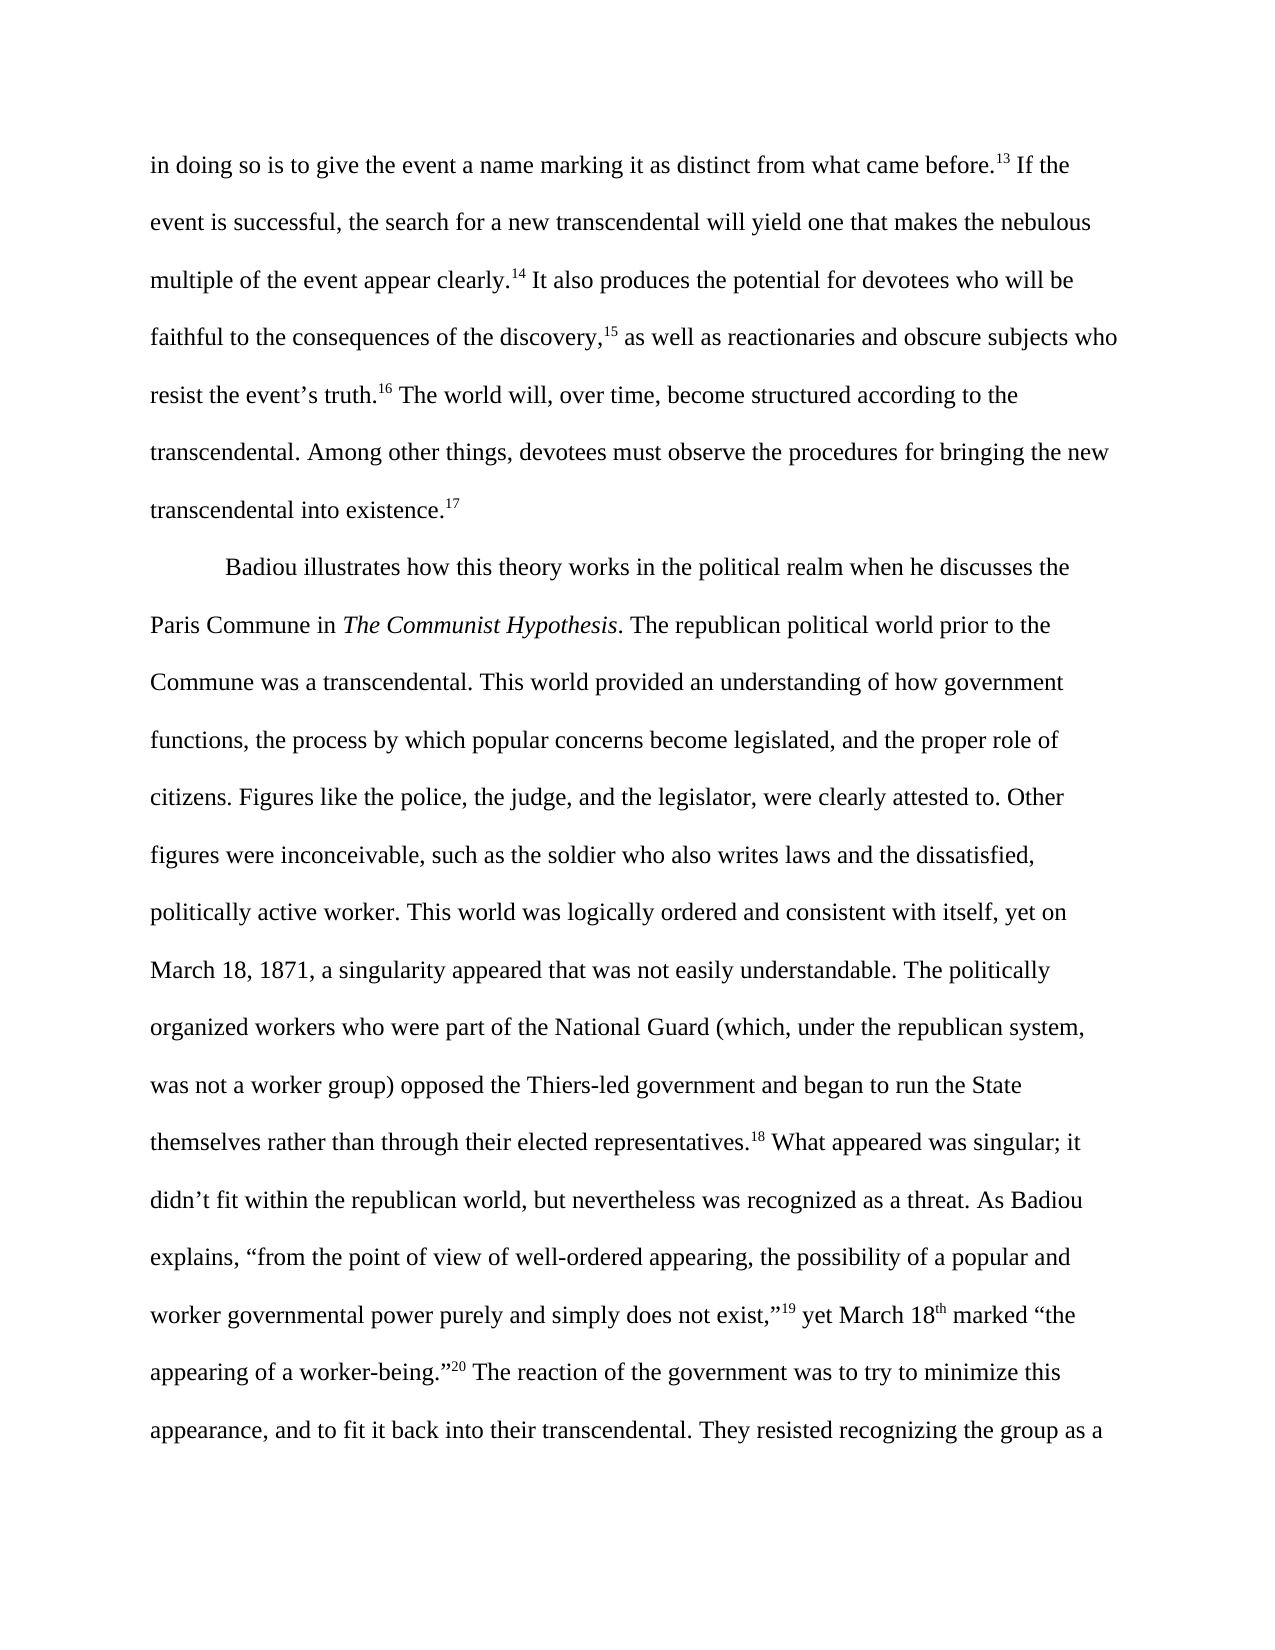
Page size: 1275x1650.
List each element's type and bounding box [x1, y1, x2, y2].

text [150, 150, 1125, 524]
text [150, 552, 1125, 1444]
